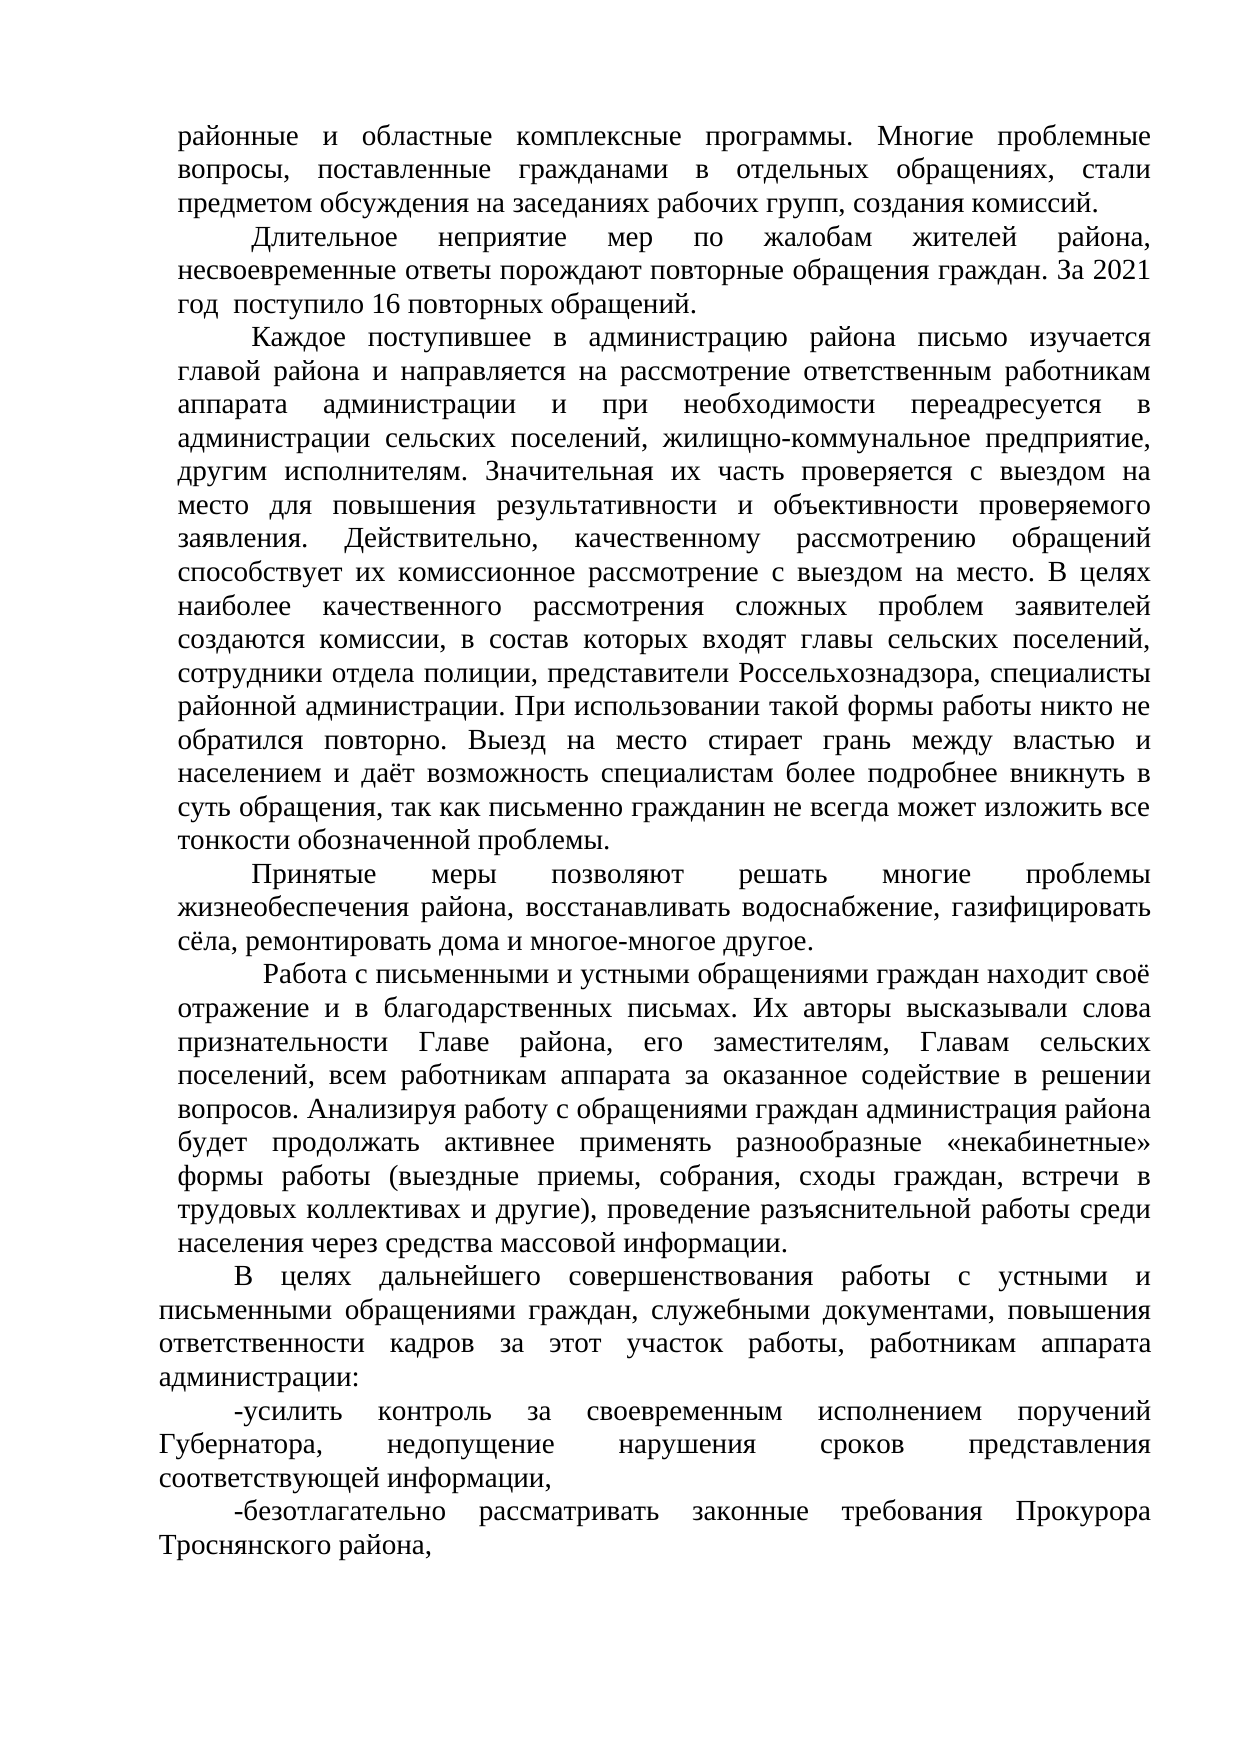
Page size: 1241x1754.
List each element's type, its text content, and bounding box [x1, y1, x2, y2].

text Работа с письменными и устными обращениями граждан находит своё отражение и в благодарственных письмах. Их авторы высказывали слова признательности Главе района, его заместителям, Главам сельских поселений, всем работникам аппарата за оказанное содействие в решении вопросов. Анализируя работу с обращениями граждан администрация района будет продолжать активнее применять разнообразные «некабинетные» формы работы (выездные приемы, собрания, сходы граждан, встречи в трудовых коллективах и другие), проведение разъяснительной работы среди населения через средства массовой информации. [177, 957, 1152, 1258]
text Принятые меры позволяют решать многие проблемы жизнеобеспечения района, восстанавливать водоснабжение, газифицировать сёла, ремонтировать дома и многое-многое другое. [177, 856, 1152, 957]
text -безотлагательно рассматривать законные требования Прокурора Троснянского района, [158, 1493, 1152, 1560]
text В целях дальнейшего совершенствования работы с устными и письменными обращениями граждан, служебными документами, повышения ответственности кадров за этот участок работы, работникам аппарата администрации: [158, 1258, 1152, 1393]
text Каждое поступившее в администрацию района письмо изучается главой района и направляется на рассмотрение ответственным работникам аппарата администрации и при необходимости переадресуется в администрации сельских поселений, жилищно-коммунальное предприятие, другим исполнителям. Значительная их часть проверяется с выездом на место для повышения результативности и объективности проверяемого заявления. Действительно, качественному рассмотрению обращений способствует их комиссионное рассмотрение с выездом на место. В целях наиболее качественного рассмотрения сложных проблем заявителей создаются комиссии, в состав которых входят главы сельских поселений, сотрудники отдела полиции, представители Россельхознадзора, специалисты районной администрации. При использовании такой формы работы никто не обратился повторно. Выезд на место стирает грань между властью и населением и даёт возможность специалистам более подробнее вникнуть в суть обращения, так как письменно гражданин не всегда может изложить все тонкости обозначенной проблемы. [177, 319, 1152, 856]
text Длительное неприятие мер по жалобам жителей района, несвоевременные ответы порождают повторные обращения граждан. За 2021 год поступило 16 повторных обращений. [177, 219, 1152, 319]
text -усилить контроль за своевременным исполнением поручений Губернатора, недопущение нарушения сроков представления соответствующей информации, [158, 1393, 1152, 1493]
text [177, 118, 1152, 219]
